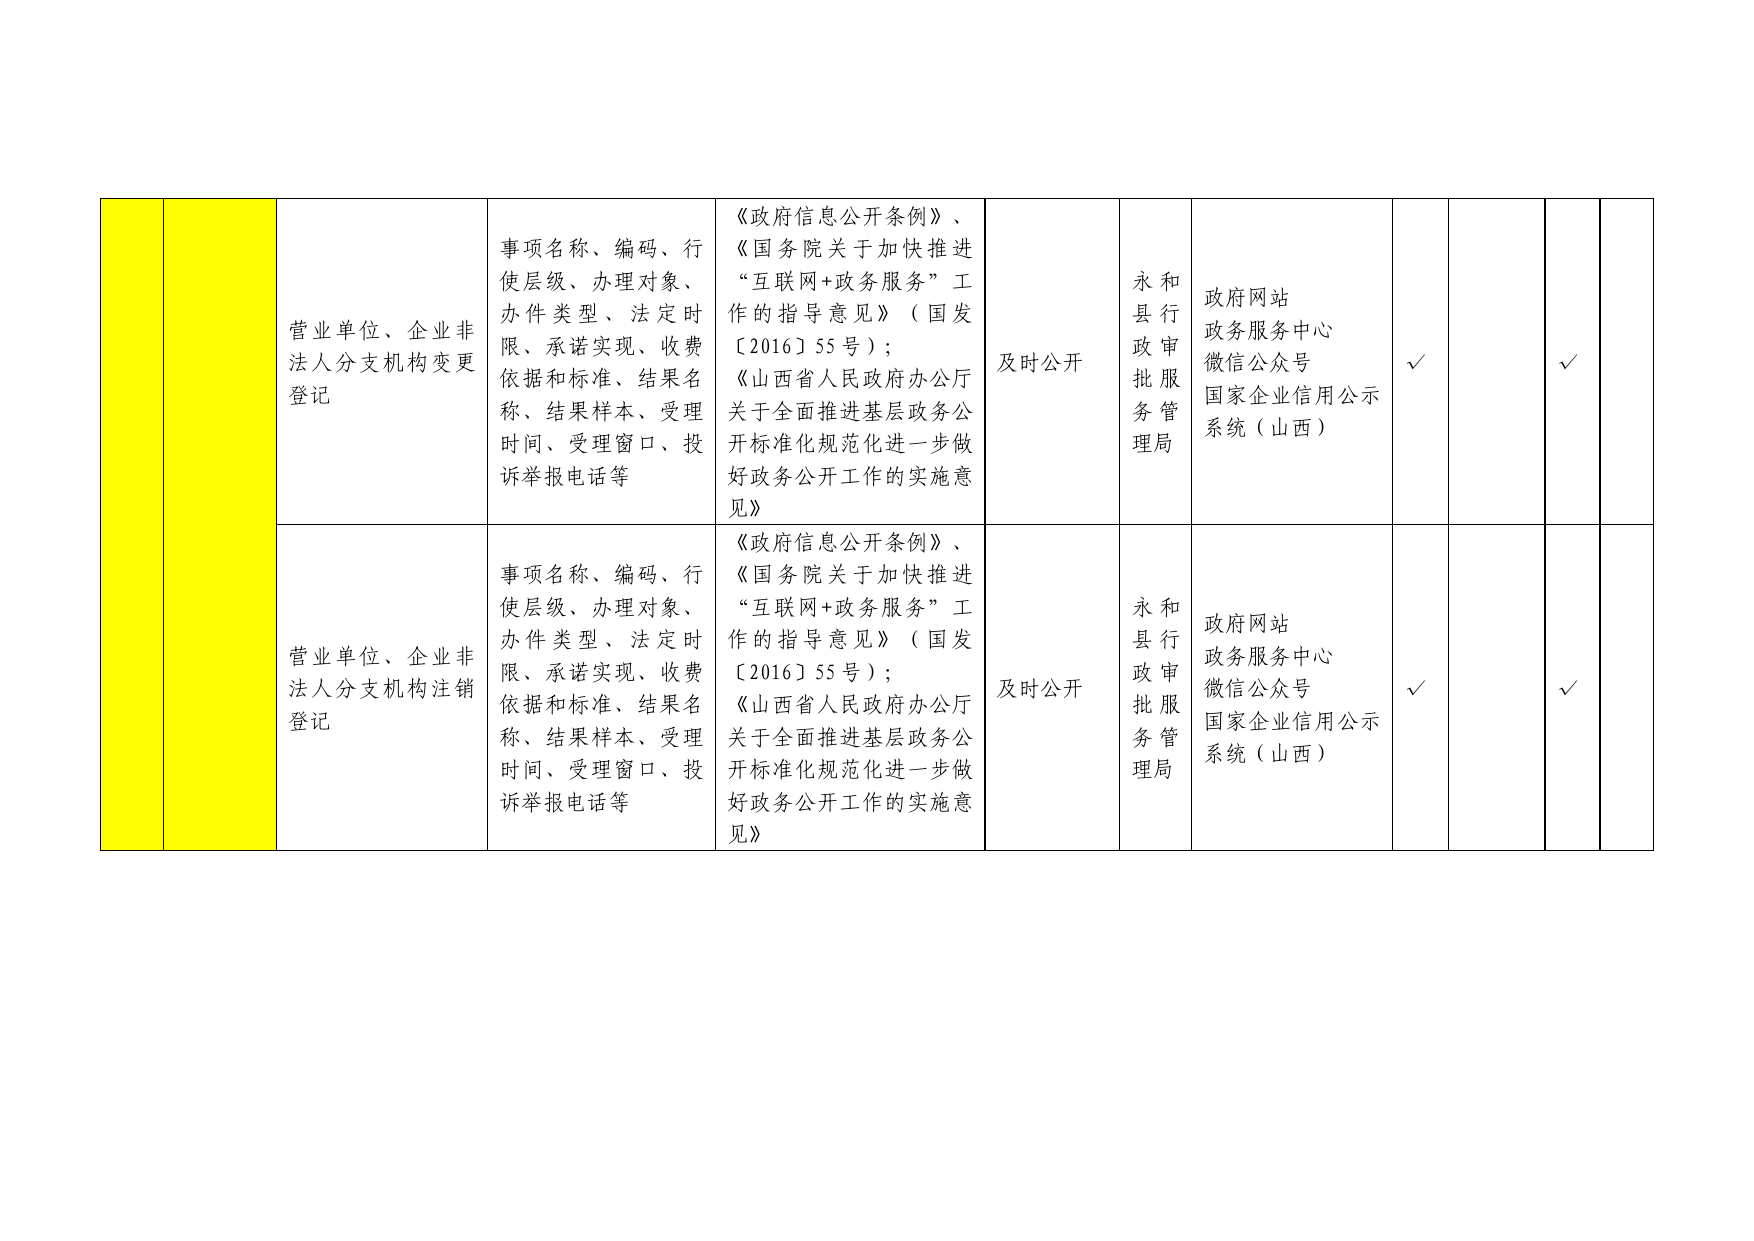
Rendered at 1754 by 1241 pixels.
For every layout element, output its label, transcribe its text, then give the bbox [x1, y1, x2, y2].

table_cell 永和县行政审批服务管理局 [1120, 199, 1191, 524]
table_cell [1449, 199, 1544, 524]
table_cell √ [1393, 525, 1448, 850]
table_cell 事项名称、编码、行使层级、办理对象、办件类型、法定时限、承诺实现、收费依据和标准、结果名称、结果样本、受理时间、受理窗口、投诉举报电话等 [488, 525, 715, 850]
table_cell 营业单位、企业非法人分支机构变更登记 [277, 199, 487, 524]
table_cell 及时公开 [986, 199, 1119, 524]
table_cell [1449, 525, 1544, 850]
table_cell √ [1546, 525, 1599, 850]
table_cell 永和县行政审批服务管理局 [1120, 525, 1191, 850]
table_cell √ [1546, 199, 1599, 524]
table_cell [1601, 525, 1653, 850]
table_cell 营业单位、企业非法人分支机构注销登记 [277, 525, 487, 850]
table_cell 事项名称、编码、行使层级、办理对象、办件类型、法定时限、承诺实现、收费依据和标准、结果名称、结果样本、受理时间、受理窗口、投诉举报电话等 [488, 199, 715, 524]
table_cell 及时公开 [986, 525, 1119, 850]
table_cell √ [1393, 199, 1448, 524]
table_cell 政府网站 政务服务中心 微信公众号 国家企业信用公示系统（山西） [1192, 525, 1392, 850]
table_cell [1601, 199, 1653, 524]
table_cell 《政府信息公开条例》、《国务院关于加快推进“互联网+政务服务”工作的指导意见》（国发〔2016〕55号）； 《山西省人民政府办公厅关于全面推进基层政务公开标准化规范化进一步做好政务公开工作的实施意见》 [716, 525, 984, 850]
table_cell 政府网站 政务服务中心 微信公众号 国家企业信用公示系统（山西） [1192, 199, 1392, 524]
table_cell 《政府信息公开条例》、《国务院关于加快推进“互联网+政务服务”工作的指导意见》（国发〔2016〕55号）； 《山西省人民政府办公厅关于全面推进基层政务公开标准化规范化进一步做好政务公开工作的实施意见》 [716, 199, 984, 524]
